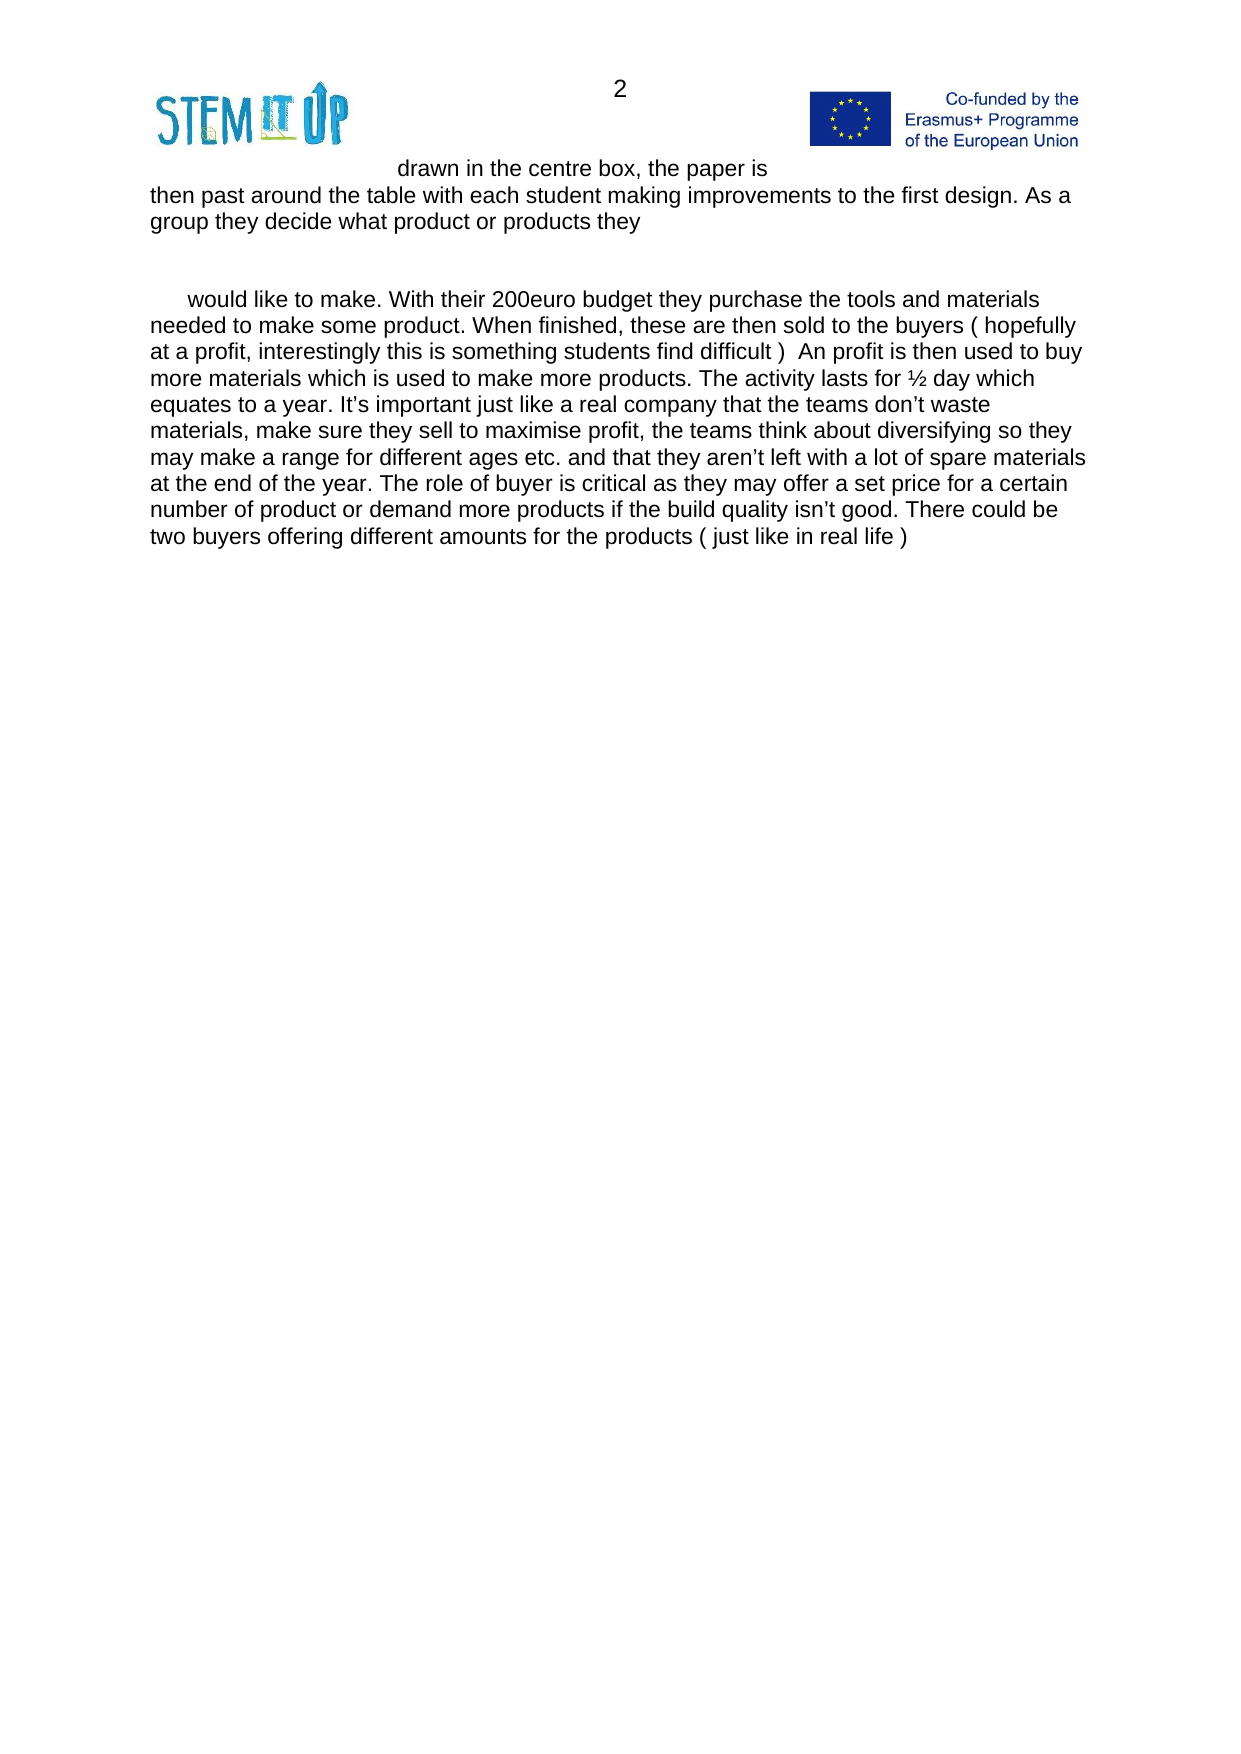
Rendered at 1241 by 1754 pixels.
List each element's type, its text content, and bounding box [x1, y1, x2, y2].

text would like to make. With their 200euro budget they purchase the tools and materials needed to make some product. When finished, these are then sold to the buyers ( hopefully at a profit, interestingly this is something students find difficult ) An profit is then used to buy more materials which is used to make more products. The activity lasts for ½ day which equates to a year. It’s important just like a real company that the teams don’t waste materials, make sure they sell to maximise profit, the teams think about diversifying so they may make a range for different ages etc. and that they aren’t left with a lot of spare materials at the end of the year. The role of buyer is critical as they may offer a set price for a certain number of product or demand more products if the build quality isn’t good. There could be two buyers offering different amounts for the products ( just like in real life ) [150, 286, 1096, 549]
picture [125, 66, 379, 165]
picture [793, 77, 1092, 155]
